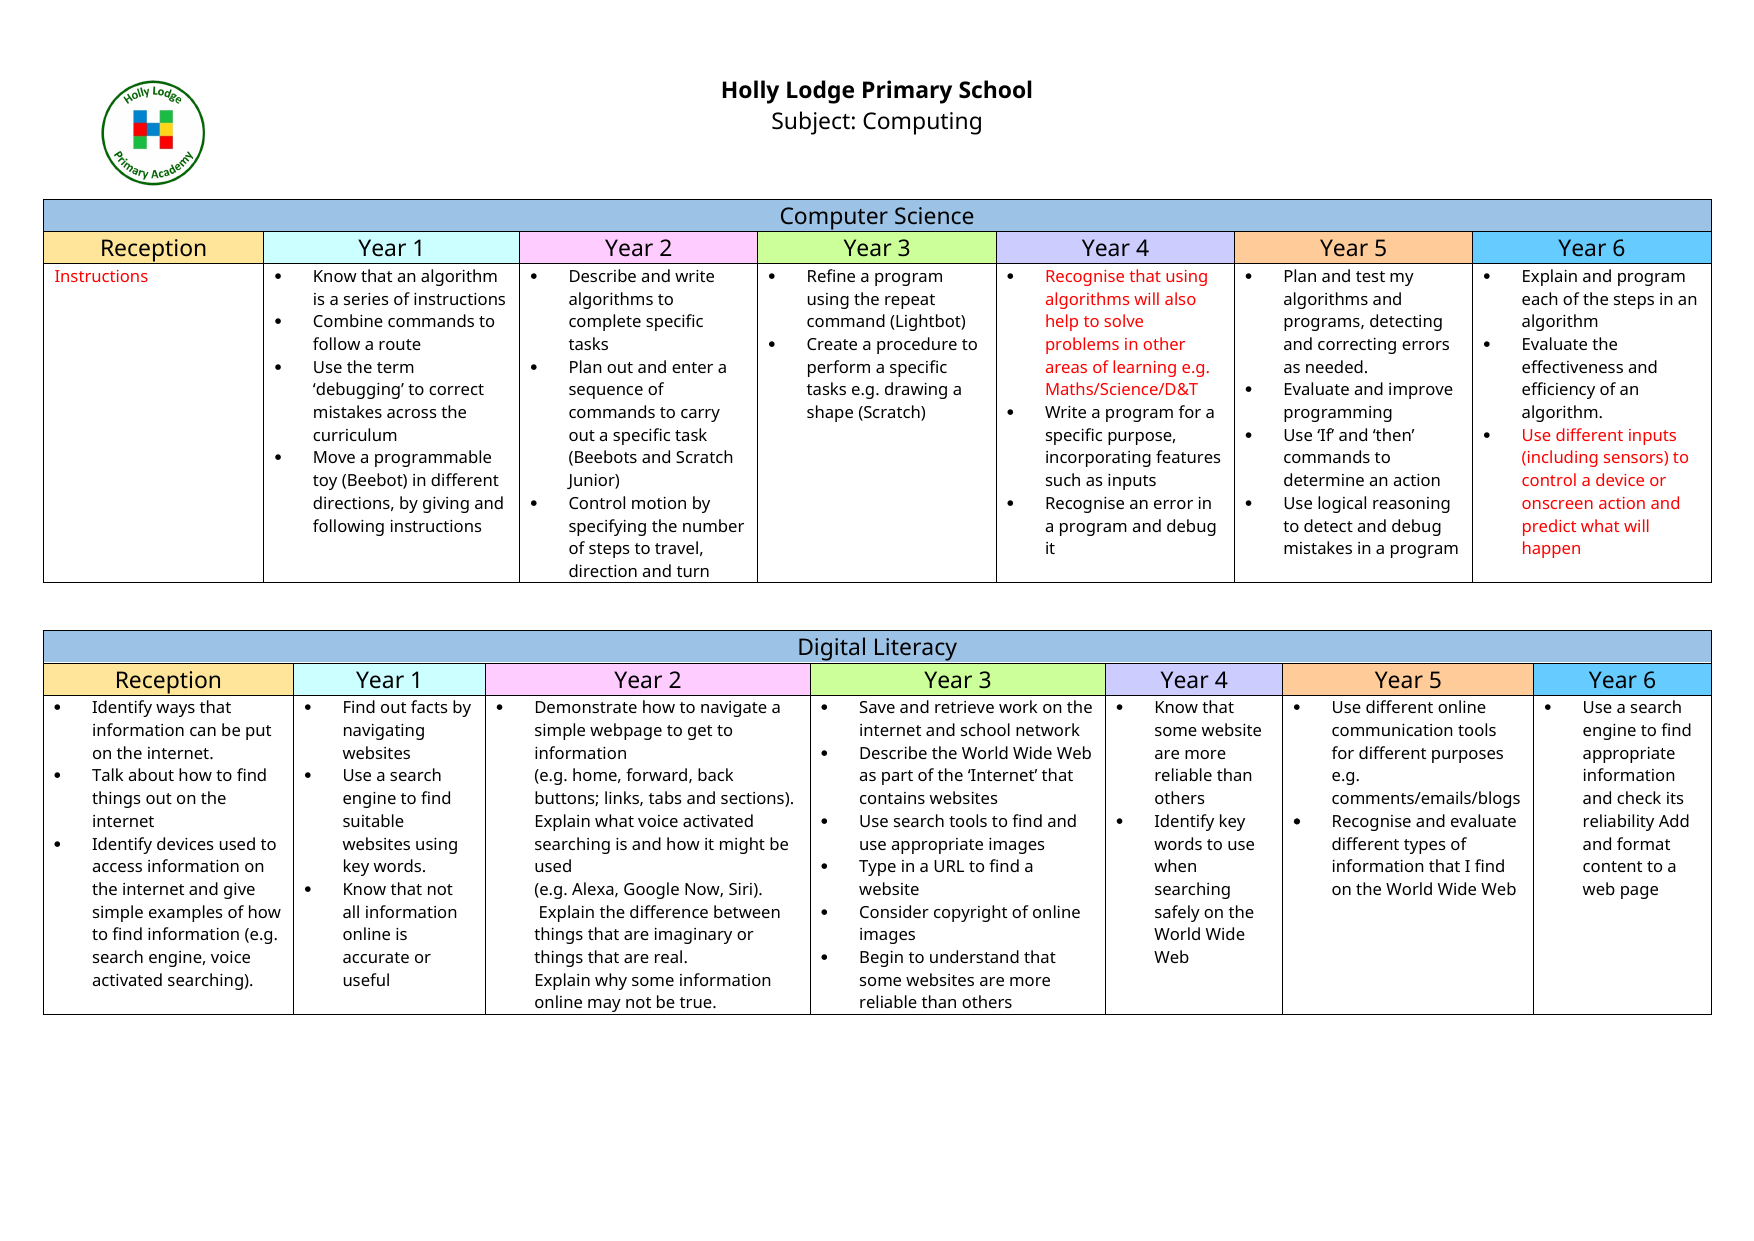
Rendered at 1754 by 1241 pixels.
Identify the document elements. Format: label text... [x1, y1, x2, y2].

table_cell Reception [44, 232, 263, 263]
table_cell Plan and test my algorithms and programs, detecting and correcting errors as needed. Evaluate and improve programming Use ‘If’ and ‘then’ commands to determine an action Use logical reasoning to detect and debug mistakes in a program [1235, 264, 1472, 582]
table_cell Find out facts by navigating websites Use a search engine to find suitable websites using key words. Know that not all information online is accurate or useful [294, 696, 485, 1014]
table_header Digital Literacy [44, 631, 1711, 662]
table_cell Refine a program using the repeat command (Lightbot) Create a procedure to perform a specific tasks e.g. drawing a shape (Scratch) [758, 264, 996, 582]
table_cell Identify ways that information can be put on the internet. Talk about how to find things out on the internet Identify devices used to access information on the internet and give simple examples of how to find information (e.g. search engine, voice activated searching). [44, 696, 293, 1014]
table_cell Year 3 [758, 232, 996, 263]
table_cell Year 4 [997, 232, 1234, 263]
table_cell Demonstrate how to navigate a simple webpage to get to information (e.g. home, forward, back buttons; links, tabs and sections). Explain what voice activated searching is and how it might be used (e.g. Alexa, Google Now, Siri). Explain the difference between things that are imaginary or things that are real. Explain why some information online may not be true. [486, 696, 810, 1014]
table_cell Year 4 [1106, 664, 1282, 695]
table_cell Year 2 [520, 232, 757, 263]
table_cell Year 5 [1235, 232, 1472, 263]
table_cell Use a search engine to find appropriate information and check its reliability Add and format content to a web page [1534, 696, 1711, 1014]
table_cell Recognise that using algorithms will also help to solve problems in other areas of learning e.g. Maths/Science/D&T Write a program for a specific purpose, incorporating features such as inputs Recognise an error in a program and debug it [997, 264, 1234, 582]
picture [96, 75, 211, 187]
table_cell Use different online communication tools for different purposes e.g. comments/emails/blogs Recognise and evaluate different types of information that I find on the World Wide Web [1283, 696, 1533, 1014]
table_cell Year 5 [1283, 664, 1533, 695]
table_cell Year 6 [1534, 664, 1711, 695]
table_cell Year 6 [1473, 232, 1711, 263]
table_cell Year 2 [486, 664, 810, 695]
table_cell Describe and write algorithms to complete specific tasks Plan out and enter a sequence of commands to carry out a specific task (Beebots and Scratch Junior) Control motion by specifying the number of steps to travel, direction and turn [520, 264, 757, 582]
table_cell Know that some website are more reliable than others Identify key words to use when searching safely on the World Wide Web [1106, 696, 1282, 1014]
table_cell Know that an algorithm is a series of instructions Combine commands to follow a route Use the term ‘debugging’ to correct mistakes across the curriculum Move a programmable toy (Beebot) in different directions, by giving and following instructions [264, 264, 519, 582]
table_cell Instructions [44, 264, 263, 582]
table_cell Save and retrieve work on the internet and school network Describe the World Wide Web as part of the ‘Internet’ that contains websites Use search tools to find and use appropriate images Type in a URL to find a website Consider copyright of online images Begin to understand that some websites are more reliable than others [811, 696, 1105, 1014]
table_cell Explain and program each of the steps in an algorithm Evaluate the effectiveness and efficiency of an algorithm. Use different inputs (including sensors) to control a device or onscreen action and predict what will happen [1473, 264, 1711, 582]
table_cell Year 1 [294, 664, 485, 695]
table_header Computer Science [44, 200, 1711, 231]
table_cell Year 1 [264, 232, 519, 263]
table_cell Year 3 [811, 664, 1105, 695]
table_cell Reception [44, 664, 293, 695]
